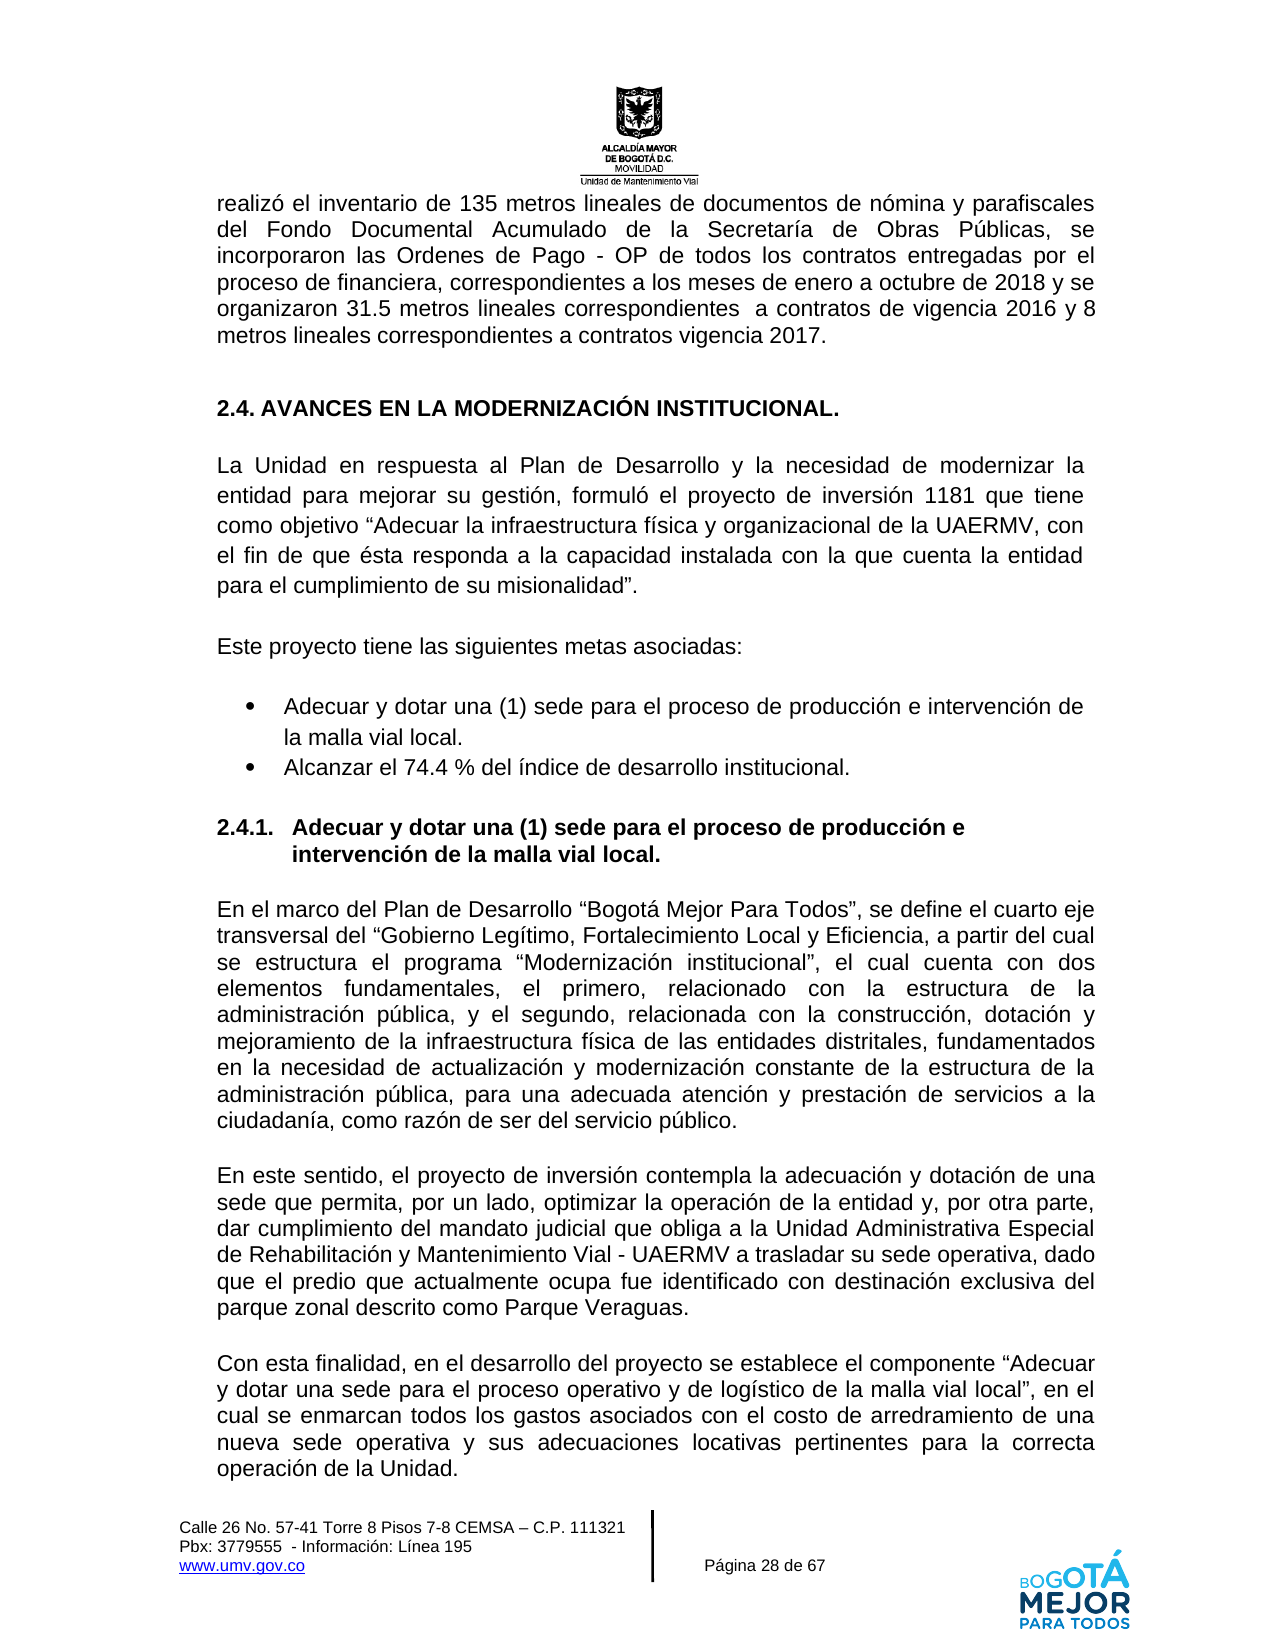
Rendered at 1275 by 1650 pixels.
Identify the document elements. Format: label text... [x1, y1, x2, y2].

picture [573, 75, 702, 190]
text La Unidad en respuesta al Plan de Desarrollo y la necesidad de modernizar la entidad para mejorar su gestión, formuló el proyecto de inversión 1181 que tiene como objetivo “Adecuar la infraestructura física y organizacional de la UAERMV, con el fin de que ésta responda a la capacidad instalada con la que cuenta la entidad para el cumplimiento de su misionalidad”. [217, 452, 1085, 599]
text Con esta finalidad, en el desarrollo del proyecto se establece el componente “Adecuar y dotar una sede para el proceso operativo y de logístico de la malla vial local”, en el cual se enmarcan todos los gastos asociados con el costo de arredramiento de una nueva sede operativa y sus adecuaciones locativas pertinentes para la correcta operación de la Unidad. [217, 1350, 1096, 1481]
subtitle AVANCES EN LA Modernización Institucional. [217, 395, 1096, 421]
text Este proyecto tiene las siguientes metas asociadas: [217, 633, 1085, 659]
list Alcanzar el 74.4 % del índice de desarrollo institucional. [246, 754, 1085, 780]
list Adecuar y dotar una (1) sede para el proceso de producción e intervención de la malla vial local. [217, 814, 1096, 867]
text En el marco del Plan de Desarrollo “Bogotá Mejor Para Todos”, se define el cuarto eje transversal del “Gobierno Legítimo, Fortalecimiento Local y Eficiencia, a partir del cual se estructura el programa “Modernización institucional”, el cual cuenta con dos elementos fundamentales, el primero, relacionado con la estructura de la administración pública, y el segundo, relacionada con la construcción, dotación y mejoramiento de la infraestructura física de las entidades distritales, fundamentados en la necesidad de actualización y modernización constante de la estructura de la administración pública, para una adecuada atención y prestación de servicios a la ciudadanía, como razón de ser del servicio público. [217, 896, 1096, 1133]
list Adecuar y dotar una (1) sede para el proceso de producción e intervención de la malla vial local. [246, 693, 1085, 750]
text En este sentido, el proyecto de inversión contempla la adecuación y dotación de una sede que permita, por un lado, optimizar la operación de la entidad y, por otra parte, dar cumplimiento del mandato judicial que obliga a la Unidad Administrativa Especial de Rehabilitación y Mantenimiento Vial - UAERMV a trasladar su sede operativa, dado que el predio que actualmente ocupa fue identificado con destinación exclusiva del parque zonal descrito como Parque Veraguas. [217, 1162, 1096, 1321]
picture [1014, 1535, 1149, 1640]
